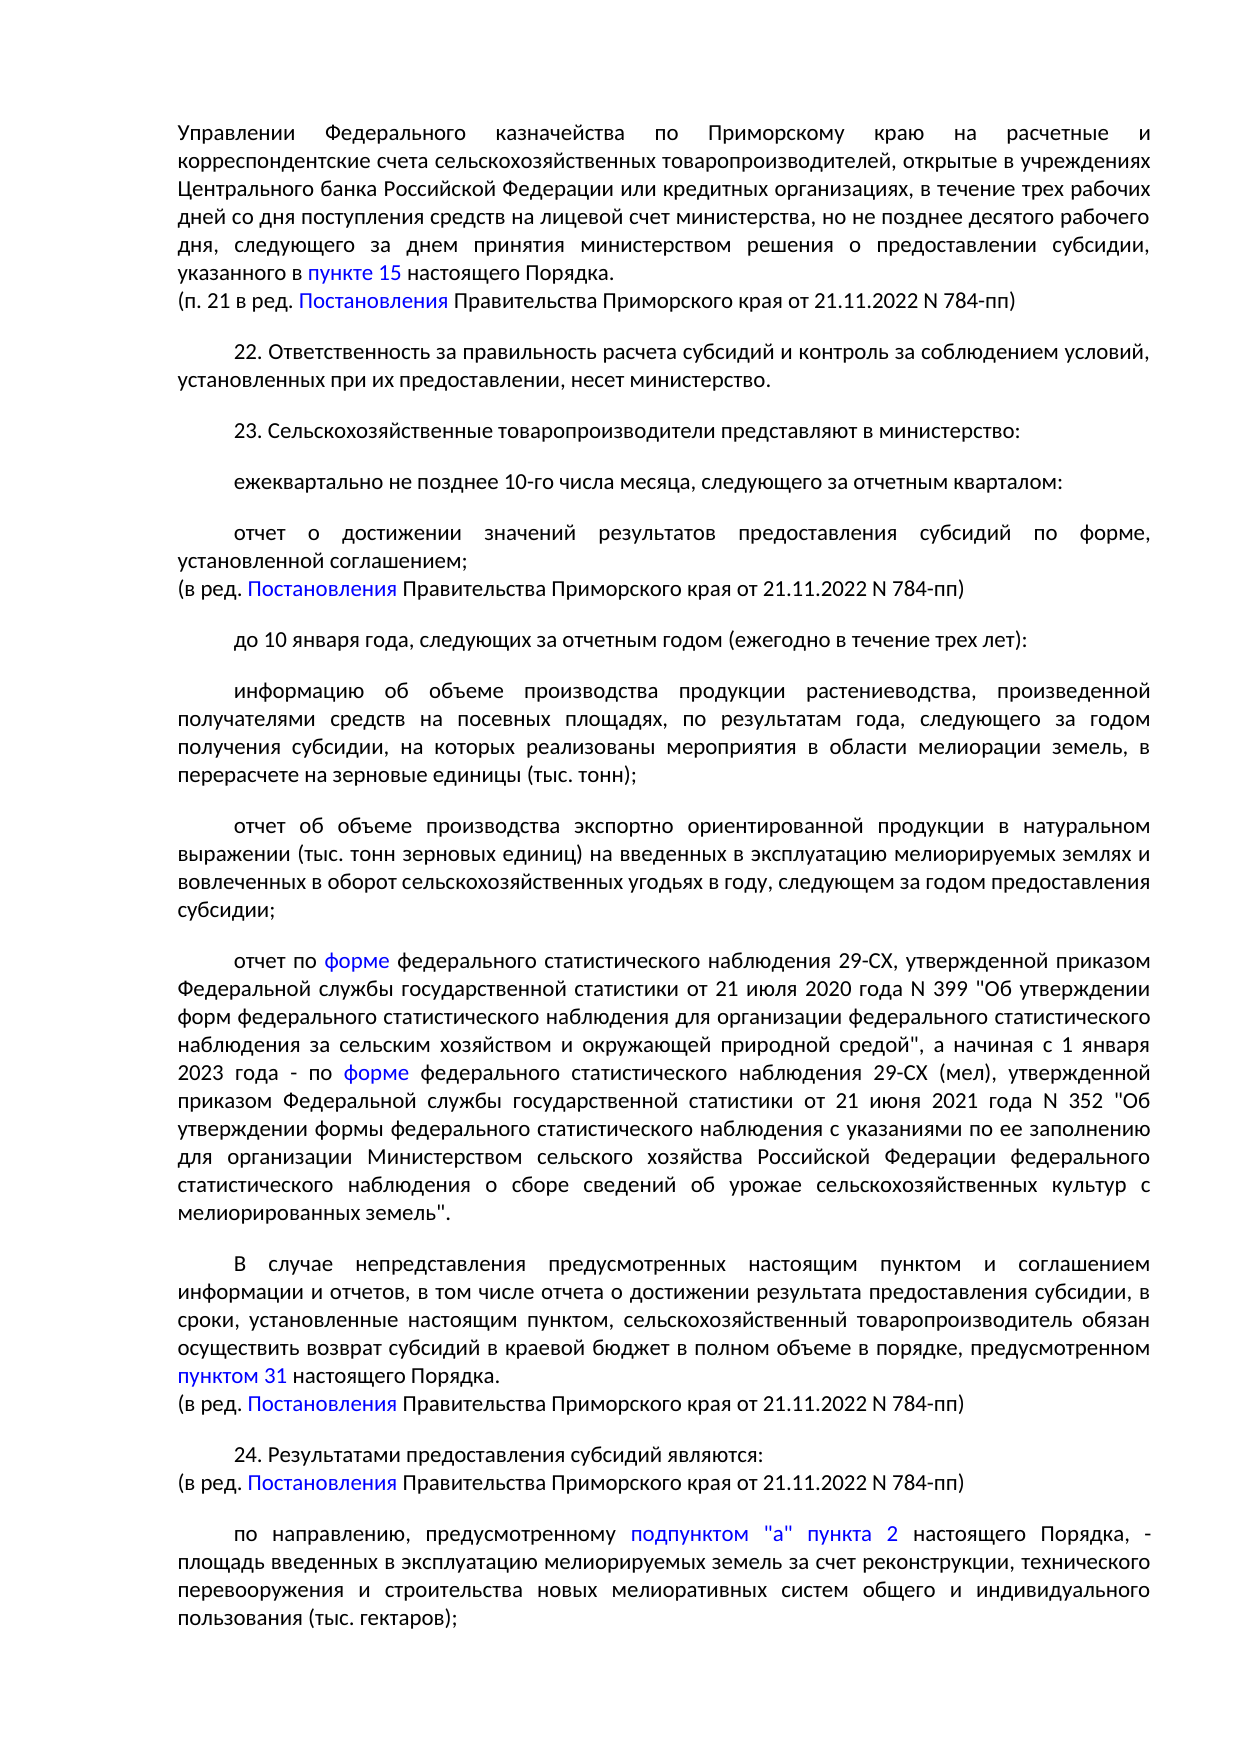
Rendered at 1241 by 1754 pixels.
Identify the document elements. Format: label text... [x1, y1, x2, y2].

text (в ред. Постановления Правительства Приморского края от 21.11.2022 N 784-пп) [177, 1468, 1152, 1496]
text по направлению, предусмотренному подпунктом "а" пункта 2 настоящего Порядка, - площадь введенных в эксплуатацию мелиорируемых земель за счет реконструкции, технического перевооружения и строительства новых мелиоративных систем общего и индивидуального пользования (тыс. гектаров); [177, 1519, 1152, 1631]
text ежеквартально не позднее 10-го числа месяца, следующего за отчетным кварталом: [177, 467, 1152, 495]
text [177, 118, 1152, 286]
text (в ред. Постановления Правительства Приморского края от 21.11.2022 N 784-пп) [177, 1389, 1152, 1417]
text 23. Сельскохозяйственные товаропроизводители представляют в министерство: [177, 416, 1152, 444]
text отчет о достижении значений результатов предоставления субсидий по форме, установленной соглашением; [177, 518, 1152, 574]
text отчет об объеме производства экспортно ориентированной продукции в натуральном выражении (тыс. тонн зерновых единиц) на введенных в эксплуатацию мелиорируемых землях и вовлеченных в оборот сельскохозяйственных угодьях в году, следующем за годом предоставления субсидии; [177, 811, 1152, 923]
text информацию об объеме производства продукции растениеводства, произведенной получателями средств на посевных площадях, по результатам года, следующего за годом получения субсидии, на которых реализованы мероприятия в области мелиорации земель, в перерасчете на зерновые единицы (тыс. тонн); [177, 676, 1152, 788]
text 24. Результатами предоставления субсидий являются: [177, 1440, 1152, 1468]
text до 10 января года, следующих за отчетным годом (ежегодно в течение трех лет): [177, 625, 1152, 653]
text (в ред. Постановления Правительства Приморского края от 21.11.2022 N 784-пп) [177, 574, 1152, 602]
text 22. Ответственность за правильность расчета субсидий и контроль за соблюдением условий, установленных при их предоставлении, несет министерство. [177, 337, 1152, 393]
text В случае непредставления предусмотренных настоящим пунктом и соглашением информации и отчетов, в том числе отчета о достижении результата предоставления субсидии, в сроки, установленные настоящим пунктом, сельскохозяйственный товаропроизводитель обязан осуществить возврат субсидий в краевой бюджет в полном объеме в порядке, предусмотренном пунктом 31 настоящего Порядка. [177, 1249, 1152, 1389]
text (п. 21 в ред. Постановления Правительства Приморского края от 21.11.2022 N 784-пп) [177, 286, 1152, 314]
text отчет по форме федерального статистического наблюдения 29-СХ, утвержденной приказом Федеральной службы государственной статистики от 21 июля 2020 года N 399 "Об утверждении форм федерального статистического наблюдения для организации федерального статистического наблюдения за сельским хозяйством и окружающей природной средой", а начиная с 1 января 2023 года - по форме федерального статистического наблюдения 29-СХ (мел), утвержденной приказом Федеральной службы государственной статистики от 21 июня 2021 года N 352 "Об утверждении формы федерального статистического наблюдения с указаниями по ее заполнению для организации Министерством сельского хозяйства Российской Федерации федерального статистического наблюдения о сборе сведений об урожае сельскохозяйственных культур с мелиорированных земель". [177, 946, 1152, 1226]
